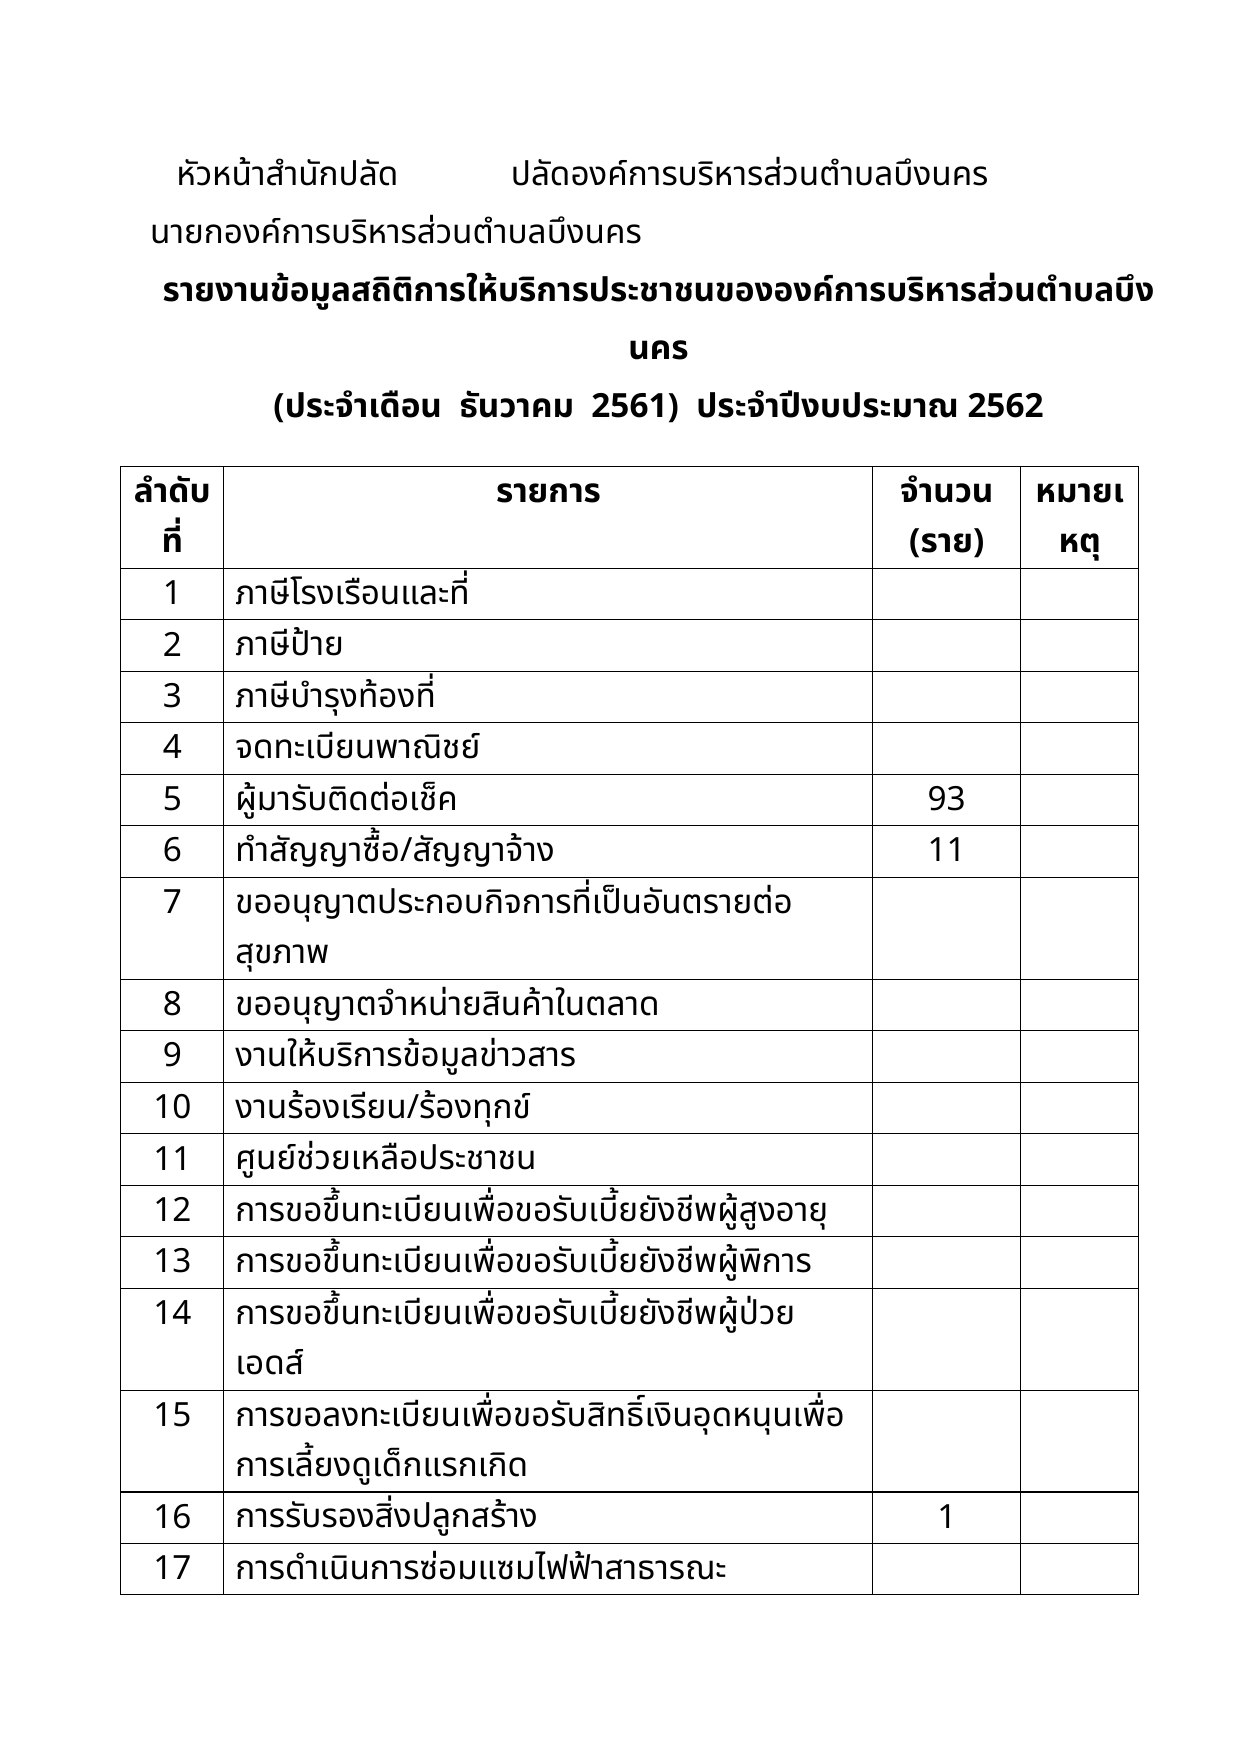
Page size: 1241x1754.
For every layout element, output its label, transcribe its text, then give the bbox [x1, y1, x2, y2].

table_cell [1021, 672, 1138, 722]
table_cell 8 [121, 980, 223, 1030]
table_cell จดทะเบียนพาณิชย์ [224, 723, 872, 774]
table_cell [873, 878, 1020, 979]
table_cell [1021, 1289, 1138, 1389]
table_cell ภาษีบำรุงท้องที่ [224, 672, 872, 722]
table_cell [873, 1544, 1020, 1594]
table_cell [1021, 980, 1138, 1030]
table_header หมายเหตุ [1021, 467, 1138, 568]
table_cell [1021, 1391, 1138, 1491]
table_cell [873, 620, 1020, 671]
table_cell การขอขึ้นทะเบียนเพื่อขอรับเบี้ยยังชีพผู้สูงอายุ [224, 1186, 872, 1236]
table_cell [873, 723, 1020, 774]
table_cell [873, 569, 1020, 619]
table_cell [873, 1031, 1020, 1082]
table_cell [873, 1083, 1020, 1133]
text รายงานข้อมูลสถิติการให้บริการประชาชนขององค์การบริหารส่วนตำบลบึงนคร [150, 266, 1167, 374]
table_cell [1021, 1031, 1138, 1082]
table_cell 1 [873, 1493, 1020, 1543]
table_cell [1021, 1237, 1138, 1288]
table_cell [1021, 775, 1138, 825]
table_cell ทำสัญญาซื้อ/สัญญาจ้าง [224, 826, 872, 877]
table_cell [1021, 1134, 1138, 1185]
table_cell 7 [121, 878, 223, 979]
table_cell [1021, 569, 1138, 619]
table_cell [1021, 878, 1138, 979]
table_cell ขออนุญาตประกอบกิจการที่เป็นอันตรายต่อสุขภาพ [224, 878, 872, 979]
table_cell [873, 1186, 1020, 1236]
table_cell 1 [121, 569, 223, 619]
table_cell [1021, 1544, 1138, 1594]
table_cell 12 [121, 1186, 223, 1236]
table_cell 5 [121, 775, 223, 825]
table_cell การรับรองสิ่งปลูกสร้าง [224, 1493, 872, 1543]
table_cell ผู้มารับติดต่อเช็ค [224, 775, 872, 825]
table_cell [1021, 723, 1138, 774]
table_cell 3 [121, 672, 223, 722]
table_cell ขออนุญาตจำหน่ายสินค้าในตลาด [224, 980, 872, 1030]
table_cell งานให้บริการข้อมูลข่าวสาร [224, 1031, 872, 1082]
table_cell การดำเนินการซ่อมแซมไฟฟ้าสาธารณะ [224, 1544, 872, 1594]
table_cell 17 [121, 1544, 223, 1594]
table_cell งานร้องเรียน/ร้องทุกข์ [224, 1083, 872, 1133]
table_cell ศูนย์ช่วยเหลือประชาชน [224, 1134, 872, 1185]
table_cell [873, 1134, 1020, 1185]
table_cell 15 [121, 1391, 223, 1491]
table_cell 93 [873, 775, 1020, 825]
table_cell 10 [121, 1083, 223, 1133]
table_cell การขอขึ้นทะเบียนเพื่อขอรับเบี้ยยังชีพผู้ป่วยเอดส์ [224, 1289, 872, 1389]
table_cell [873, 1391, 1020, 1491]
table_cell [873, 1289, 1020, 1389]
table_cell 11 [873, 826, 1020, 877]
table_cell [1021, 1493, 1138, 1543]
table_cell [1021, 1083, 1138, 1133]
table_cell 14 [121, 1289, 223, 1389]
table_cell 13 [121, 1237, 223, 1288]
table_cell 2 [121, 620, 223, 671]
table_cell [1021, 1186, 1138, 1236]
table_cell [873, 980, 1020, 1030]
table_cell การขอลงทะเบียนเพื่อขอรับสิทธิ์เงินอุดหนุนเพื่อการเลี้ยงดูเด็กแรกเกิด [224, 1391, 872, 1491]
table_cell [1021, 620, 1138, 671]
table_cell 4 [121, 723, 223, 774]
table_cell ภาษีโรงเรือนและที่ [224, 569, 872, 619]
table_cell 16 [121, 1493, 223, 1543]
table_cell 9 [121, 1031, 223, 1082]
text (ประจำเดือน ธันวาคม 2561) ประจำปีงบประมาณ 2562 [150, 382, 1167, 432]
table_cell 11 [121, 1134, 223, 1185]
table_cell [1021, 826, 1138, 877]
table_header รายการ [224, 467, 872, 568]
text หัวหน้าสำนักปลัด ปลัดองค์การบริหารส่วนตำบลบึงนคร นายกองค์การบริหารส่วนตำบลบึงนคร [150, 150, 1167, 258]
table_cell 6 [121, 826, 223, 877]
table_cell [873, 1237, 1020, 1288]
table_cell ภาษีป้าย [224, 620, 872, 671]
table_header จำนวน (ราย) [873, 467, 1020, 568]
table_header ลำดับที่ [121, 467, 223, 568]
table_cell การขอขึ้นทะเบียนเพื่อขอรับเบี้ยยังชีพผู้พิการ [224, 1237, 872, 1288]
table_cell [873, 672, 1020, 722]
